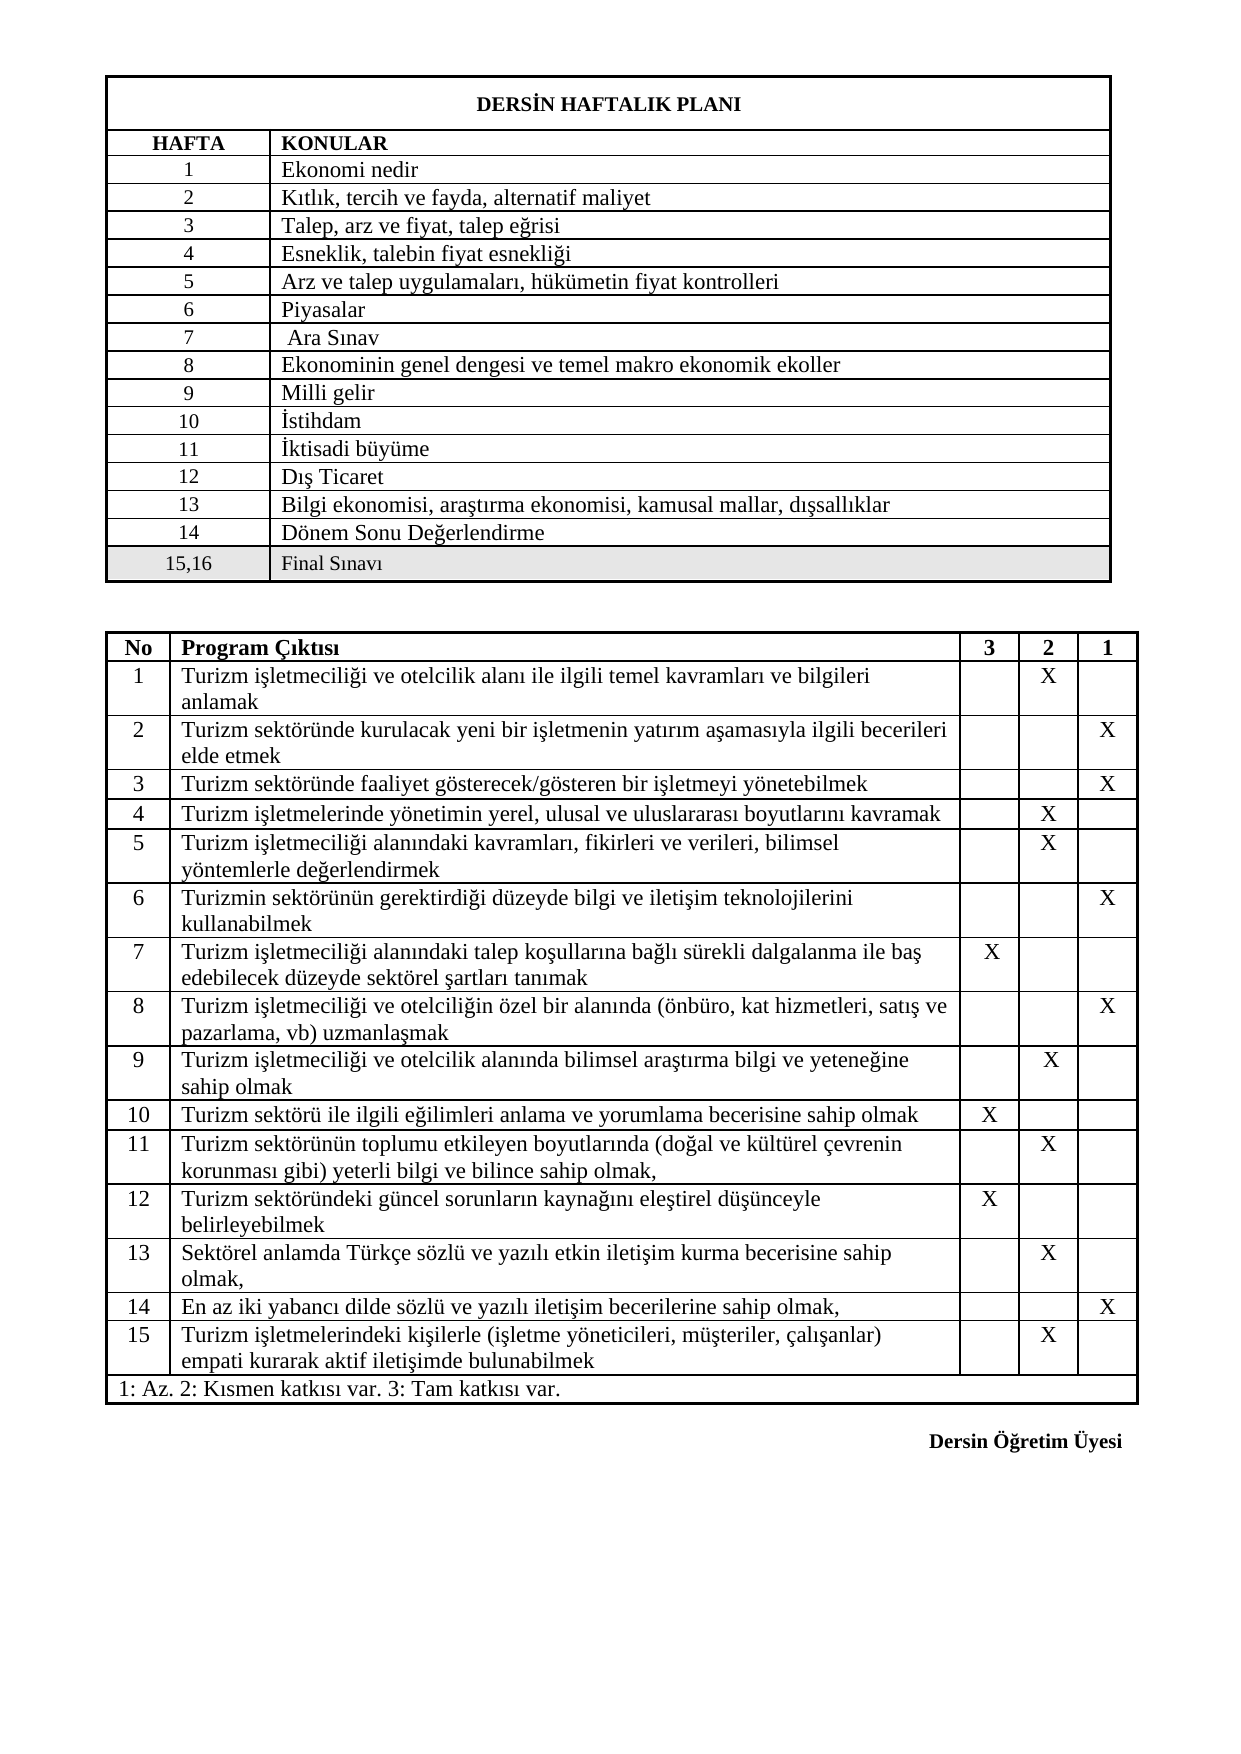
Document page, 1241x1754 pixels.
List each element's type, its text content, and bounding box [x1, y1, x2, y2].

table_cell 14 [108, 519, 269, 545]
table_cell X [1020, 662, 1077, 714]
table_header No [108, 634, 169, 660]
table_cell Esneklik, talebin fiyat esnekliği [271, 240, 1109, 266]
table_cell 7 [108, 324, 269, 350]
table_cell [1079, 1239, 1136, 1292]
table_cell X [1079, 716, 1136, 769]
table_cell 9 [108, 380, 269, 406]
table_cell [1020, 716, 1077, 769]
table_cell 5 [108, 830, 169, 882]
table_cell 10 [108, 1101, 169, 1129]
table_cell X [1079, 884, 1136, 936]
table_cell [1079, 1047, 1136, 1099]
table_cell 12 [108, 1185, 169, 1237]
table_cell X [1020, 1239, 1077, 1292]
table_cell 13 [108, 1239, 169, 1292]
table_cell [1079, 1101, 1136, 1129]
table_header DERSİN HAFTALIK PLANI [108, 78, 1109, 129]
table_cell [961, 662, 1018, 714]
table_cell [1020, 1293, 1077, 1319]
table_cell 8 [108, 352, 269, 378]
table_cell Turizm sektöründe kurulacak yeni bir işletmenin yatırım aşamasıyla ilgili becerileri elde etmek [171, 716, 959, 769]
table_cell [961, 992, 1018, 1045]
table_cell 9 [108, 1047, 169, 1099]
table_cell [1020, 770, 1077, 798]
table_cell [1020, 884, 1077, 936]
table_cell Turizm sektöründe faaliyet gösterecek/gösteren bir işletmeyi yönetebilmek [171, 770, 959, 798]
table_cell 2 [108, 184, 269, 210]
table_cell [961, 830, 1018, 882]
table_cell Kıtlık, tercih ve fayda, alternatif maliyet [271, 184, 1109, 210]
table_cell Piyasalar [271, 296, 1109, 322]
table_cell [1079, 1321, 1136, 1374]
table_cell 1 [108, 156, 269, 182]
table_cell Turizm işletmeciliği ve otelciliğin özel bir alanında (önbüro, kat hizmetleri, satış ve pazarlama, vb) uzmanlaşmak [171, 992, 959, 1045]
table_cell [1079, 800, 1136, 828]
table_cell 1 [108, 662, 169, 714]
table_cell 1: Az. 2: Kısmen katkısı var. 3: Tam katkısı var. [108, 1376, 1136, 1402]
table_cell 6 [108, 884, 169, 936]
table_cell 11 [108, 435, 269, 462]
table_cell X [961, 938, 1018, 991]
table_cell 5 [108, 268, 269, 294]
table_cell Turizm sektöründeki güncel sorunların kaynağını eleştirel düşünceyle belirleyebilmek [171, 1185, 959, 1237]
table_cell Turizm işletmeciliği ve otelcilik alanı ile ilgili temel kavramları ve bilgileri anlamak [171, 662, 959, 714]
table_header 3 [961, 634, 1018, 660]
table_cell X [961, 1185, 1018, 1237]
table_cell [1020, 938, 1077, 991]
table_cell Turizm işletmeciliği ve otelcilik alanında bilimsel araştırma bilgi ve yeteneğine sahip olmak [171, 1047, 959, 1099]
table_cell Milli gelir [271, 380, 1109, 406]
table_cell Ara Sınav [271, 324, 1109, 350]
table_cell İstihdam [271, 407, 1109, 434]
table_cell 3 [108, 212, 269, 238]
table_cell [961, 1239, 1018, 1292]
table_cell [961, 800, 1018, 828]
table_cell HAFTA [108, 131, 269, 154]
table_cell İktisadi büyüme [271, 435, 1109, 462]
table_cell 12 [108, 463, 269, 489]
table_cell X [1079, 1293, 1136, 1319]
table_cell Ekonomi nedir [271, 156, 1109, 182]
table_cell X [1020, 1131, 1077, 1183]
table_cell 3 [108, 770, 169, 798]
table_cell Bilgi ekonomisi, araştırma ekonomisi, kamusal mallar, dışsallıklar [271, 491, 1109, 517]
text Dersin Öğretim Üyesi [118, 1429, 1122, 1453]
table_cell [1020, 992, 1077, 1045]
table_cell 6 [108, 296, 269, 322]
table_cell [1020, 1101, 1077, 1129]
table_cell [961, 1321, 1018, 1374]
table_cell 13 [108, 491, 269, 517]
table_header Program Çıktısı [171, 634, 959, 660]
table_cell 4 [108, 240, 269, 266]
table_cell 4 [108, 800, 169, 828]
table_cell En az iki yabancı dilde sözlü ve yazılı iletişim becerilerine sahip olmak, [171, 1293, 959, 1319]
table_cell X [1020, 1047, 1077, 1099]
table_cell Dönem Sonu Değerlendirme [271, 519, 1109, 545]
table_cell Turizmin sektörünün gerektirdiği düzeyde bilgi ve iletişim teknolojilerini kullanabilmek [171, 884, 959, 936]
table_cell 8 [108, 992, 169, 1045]
table_cell [961, 884, 1018, 936]
table_cell 15 [108, 1321, 169, 1374]
table_cell Ekonominin genel dengesi ve temel makro ekonomik ekoller [271, 352, 1109, 378]
table_cell [961, 1293, 1018, 1319]
table_cell 15,16 [108, 547, 269, 579]
table_cell [1079, 662, 1136, 714]
table_cell Turizm sektörünün toplumu etkileyen boyutlarında (doğal ve kültürel çevrenin korunması gibi) yeterli bilgi ve bilince sahip olmak, [171, 1131, 959, 1183]
table_cell Dış Ticaret [271, 463, 1109, 489]
table_cell Turizm işletmeciliği alanındaki talep koşullarına bağlı sürekli dalgalanma ile baş edebilecek düzeyde sektörel şartları tanımak [171, 938, 959, 991]
table_cell X [1020, 800, 1077, 828]
table_cell [961, 1131, 1018, 1183]
table_header 1 [1079, 634, 1136, 660]
table_header 2 [1020, 634, 1077, 660]
table_cell Turizm işletmelerinde yönetimin yerel, ulusal ve uluslararası boyutlarını kavramak [171, 800, 959, 828]
table_cell [961, 716, 1018, 769]
table_cell [1079, 938, 1136, 991]
table_cell KONULAR [271, 131, 1109, 154]
table_cell Sektörel anlamda Türkçe sözlü ve yazılı etkin iletişim kurma becerisine sahip olmak, [171, 1239, 959, 1292]
table_cell 10 [108, 407, 269, 434]
table_cell 7 [108, 938, 169, 991]
table_cell 11 [108, 1131, 169, 1183]
table_cell X [1079, 770, 1136, 798]
table_cell 2 [108, 716, 169, 769]
table_cell [1020, 1185, 1077, 1237]
table_cell [1079, 1185, 1136, 1237]
table_cell Turizm sektörü ile ilgili eğilimleri anlama ve yorumlama becerisine sahip olmak [171, 1101, 959, 1129]
table_cell [1079, 1131, 1136, 1183]
table_cell X [1079, 992, 1136, 1045]
table_cell [961, 770, 1018, 798]
table_cell 14 [108, 1293, 169, 1319]
table_cell Final Sınavı [271, 547, 1109, 579]
table_cell [961, 1047, 1018, 1099]
table_cell Talep, arz ve fiyat, talep eğrisi [271, 212, 1109, 238]
table_cell Turizm işletmelerindeki kişilerle (işletme yöneticileri, müşteriler, çalışanlar) empati kurarak aktif iletişimde bulunabilmek [171, 1321, 959, 1374]
table_cell X [1020, 1321, 1077, 1374]
table_cell Arz ve talep uygulamaları, hükümetin fiyat kontrolleri [271, 268, 1109, 294]
table_cell [1079, 830, 1136, 882]
table_cell X [1020, 830, 1077, 882]
table_cell X [961, 1101, 1018, 1129]
table_cell Turizm işletmeciliği alanındaki kavramları, fikirleri ve verileri, bilimsel yöntemlerle değerlendirmek [171, 830, 959, 882]
